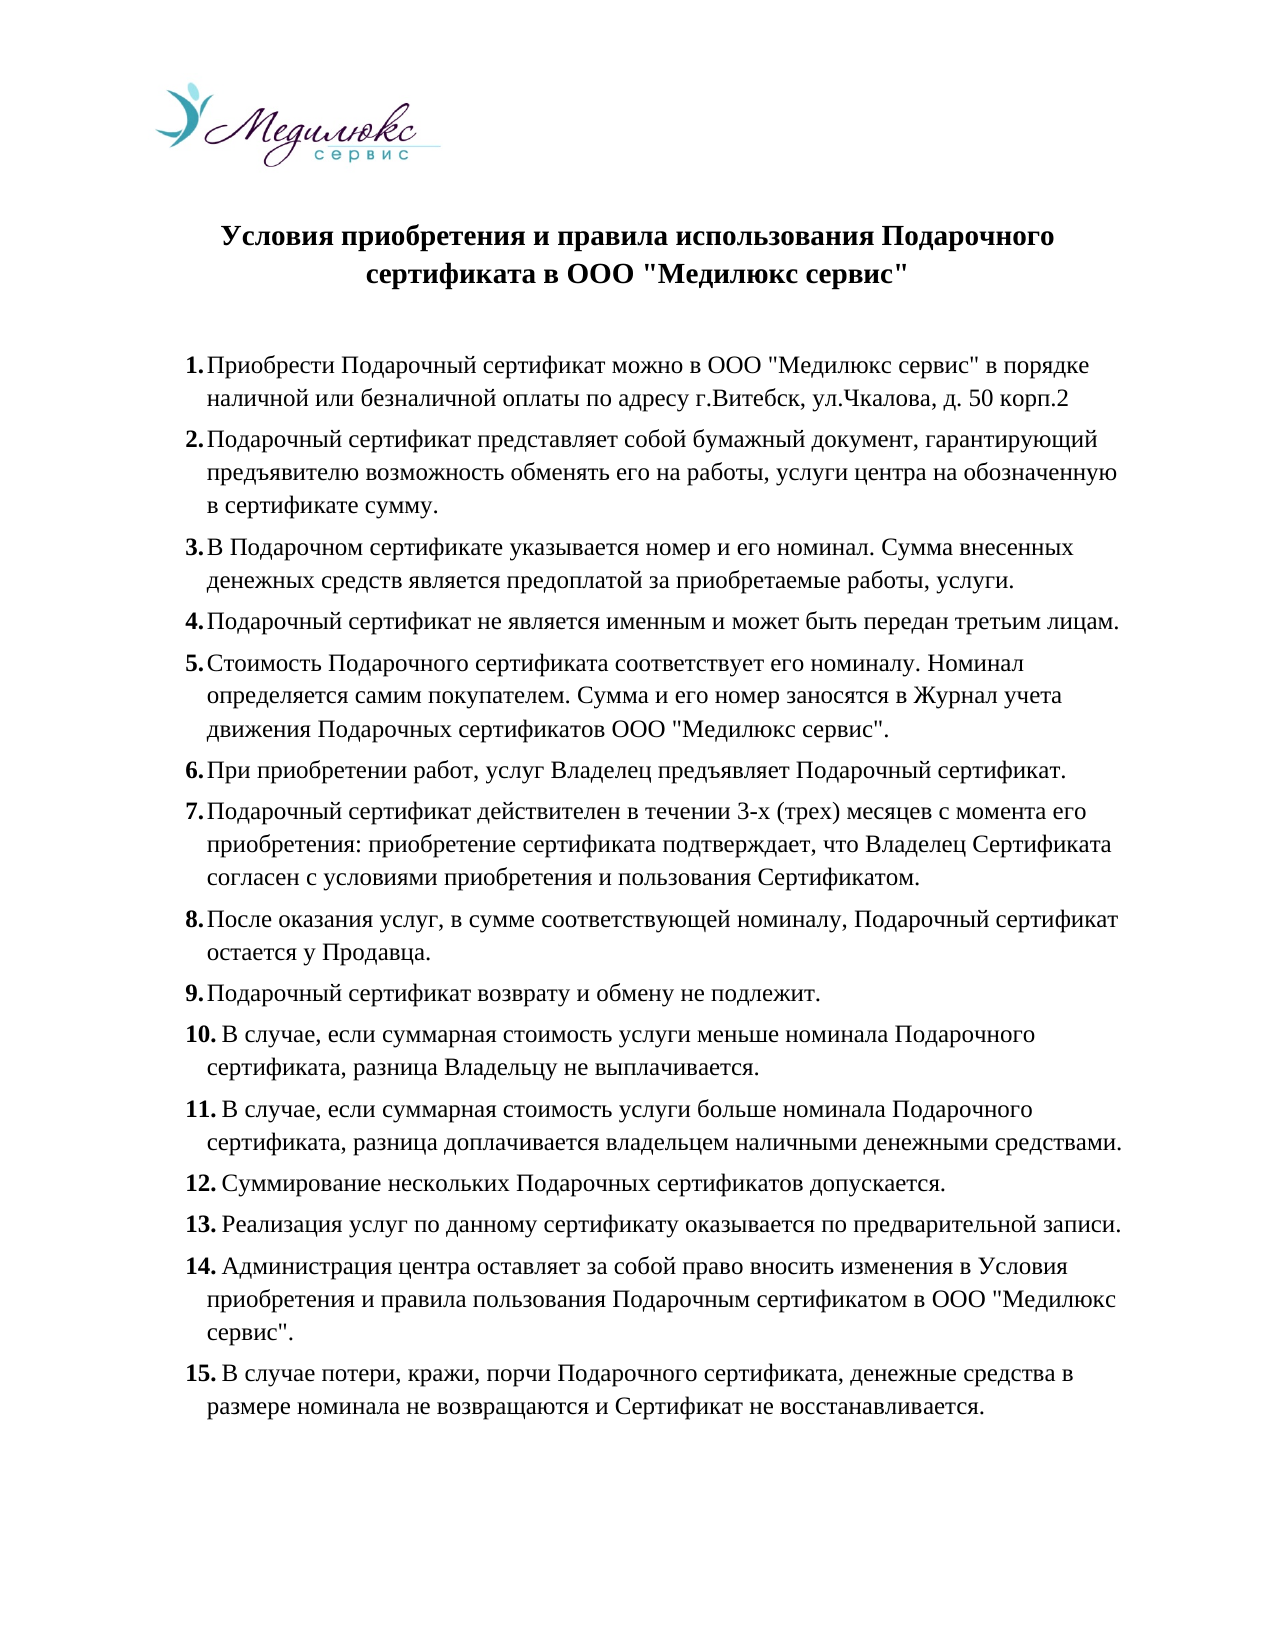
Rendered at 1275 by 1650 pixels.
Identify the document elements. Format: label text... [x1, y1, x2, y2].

list Суммирование нескольких Подарочных сертификатов допускается. [185, 1168, 1127, 1197]
picture [147, 73, 451, 193]
list В случае потери, кражи, порчи Подарочного сертификата, денежные средства в размере номинала не возвращаются и Сертификат не восстанавливается. [185, 1358, 1127, 1420]
list Подарочный сертификат действителен в течении 3-х (трех) месяцев с момента его приобретения: приобретение сертификата подтверждает, что Владелец Сертификата согласен с условиями приобретения и пользования Сертификатом. [185, 796, 1127, 891]
text Условия приобретения и правила использования Подарочного сертификата в ООО "Медилюкс сервис" [148, 218, 1127, 290]
list Подарочный сертификат представляет собой бумажный документ, гарантирующий предъявителю возможность обменять его на работы, услуги центра на обозначенную в сертификате сумму. [185, 424, 1127, 519]
list Реализация услуг по данному сертификату оказывается по предварительной записи. [185, 1209, 1127, 1238]
list Подарочный сертификат не является именным и может быть передан третьим лицам. [185, 606, 1127, 635]
list В случае, если суммарная стоимость услуги больше номинала Подарочного сертификата, разница доплачивается владельцем наличными денежными средствами. [185, 1094, 1127, 1156]
list При приобретении работ, услуг Владелец предъявляет Подарочный сертификат. [185, 755, 1127, 784]
list В Подарочном сертификате указывается номер и его номинал. Сумма внесенных денежных средств является предоплатой за приобретаемые работы, услуги. [185, 532, 1127, 594]
list Стоимость Подарочного сертификата соответствует его номиналу. Номинал определяется самим покупателем. Сумма и его номер заносятся в Журнал учета движения Подарочных сертификатов ООО "Медилюкс сервис". [185, 648, 1127, 742]
list После оказания услуг, в сумме соответствующей номиналу, Подарочный сертификат остается у Продавца. [185, 904, 1127, 966]
list В случае, если суммарная стоимость услуги меньше номинала Подарочного сертификата, разница Владельцу не выплачивается. [185, 1019, 1127, 1081]
list Подарочный сертификат возврату и обмену не подлежит. [185, 978, 1127, 1007]
list Администрация центра оставляет за собой право вносить изменения в Условия приобретения и правила пользования Подарочным сертификатом в ООО "Медилюкс сервис". [185, 1251, 1127, 1346]
list Приобрести Подарочный сертификат можно в ООО "Медилюкс сервис" в порядке наличной или безналичной оплаты по адресу г.Витебск, ул.Чкалова, д. 50 корп.2 [185, 350, 1127, 412]
